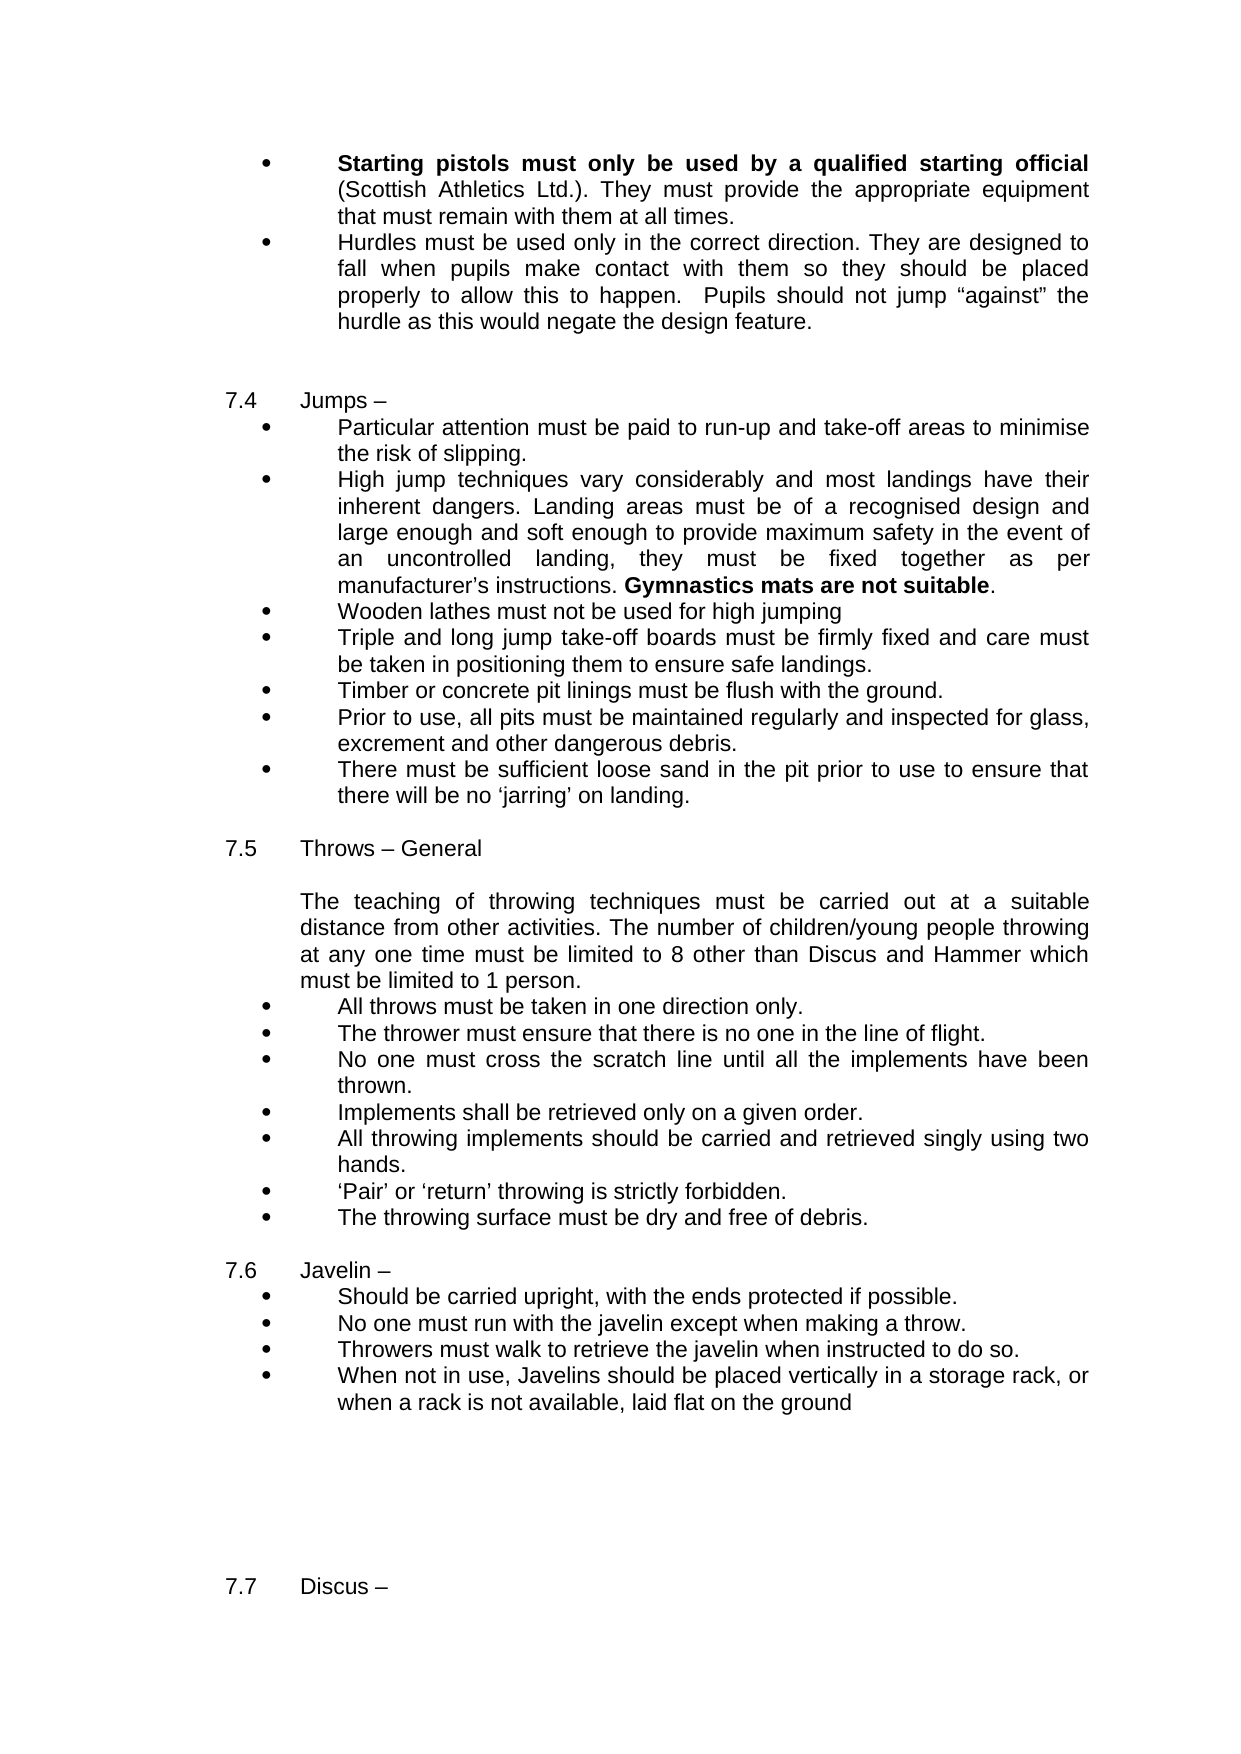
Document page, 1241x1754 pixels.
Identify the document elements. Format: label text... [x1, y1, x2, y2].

list Discus – [225, 1573, 1090, 1599]
list Jumps – [225, 387, 1090, 413]
list All throws must be taken in one direction only. [262, 993, 1090, 1020]
list Timber or concrete pit linings must be flush with the ground. [262, 677, 1090, 703]
list Hurdles must be used only in the correct direction. They are designed to fall when pupils make contact with them so they should be placed properly to allow this to happen. Pupils should not jump “against” the hurdle as this would negate the design feature. [262, 229, 1090, 334]
list When not in use, Javelins should be placed vertically in a storage rack, or when a rack is not available, laid flat on the ground [262, 1362, 1090, 1415]
list Particular attention must be paid to run-up and take-off areas to minimise the risk of slipping. [262, 413, 1090, 466]
list ‘Pair’ or ‘return’ throwing is strictly forbidden. [262, 1178, 1090, 1204]
list Javelin – [225, 1257, 1090, 1283]
text The teaching of throwing techniques must be carried out at a suitable distance from other activities. The number of children/young people throwing at any one time must be limited to 8 other than Discus and Hammer which must be limited to 1 person. [300, 888, 1090, 993]
list Triple and long jump take-off boards must be firmly fixed and care must be taken in positioning them to ensure safe landings. [262, 624, 1090, 677]
list The thrower must ensure that there is no one in the line of flight. [262, 1020, 1090, 1046]
list Throws – General [225, 835, 1090, 862]
list Throwers must walk to retrieve the javelin when instructed to do so. [262, 1336, 1090, 1362]
list No one must run with the javelin except when making a throw. [262, 1309, 1090, 1336]
list Wooden lathes must not be used for high jumping [262, 598, 1090, 624]
list Starting pistols must only be used by a qualified starting official (Scottish Athletics Ltd.). They must provide the appropriate equipment that must remain with them at all times. [262, 150, 1090, 229]
list Prior to use, all pits must be maintained regularly and inspected for glass, excrement and other dangerous debris. [262, 703, 1090, 756]
list No one must cross the scratch line until all the implements have been thrown. [262, 1046, 1090, 1099]
list The throwing surface must be dry and free of debris. [262, 1204, 1090, 1231]
list All throwing implements should be carried and retrieved singly using two hands. [262, 1125, 1090, 1178]
list High jump techniques vary considerably and most landings have their inherent dangers. Landing areas must be of a recognised design and large enough and soft enough to provide maximum safety in the event of an uncontrolled landing, they must be fixed together as per manufacturer’s instructions. Gymnastics mats are not suitable. [262, 466, 1090, 598]
list Implements shall be retrieved only on a given order. [262, 1099, 1090, 1125]
list There must be sufficient loose sand in the pit prior to use to ensure that there will be no ‘jarring’ on landing. [262, 756, 1090, 809]
list Should be carried upright, with the ends protected if possible. [262, 1283, 1090, 1309]
